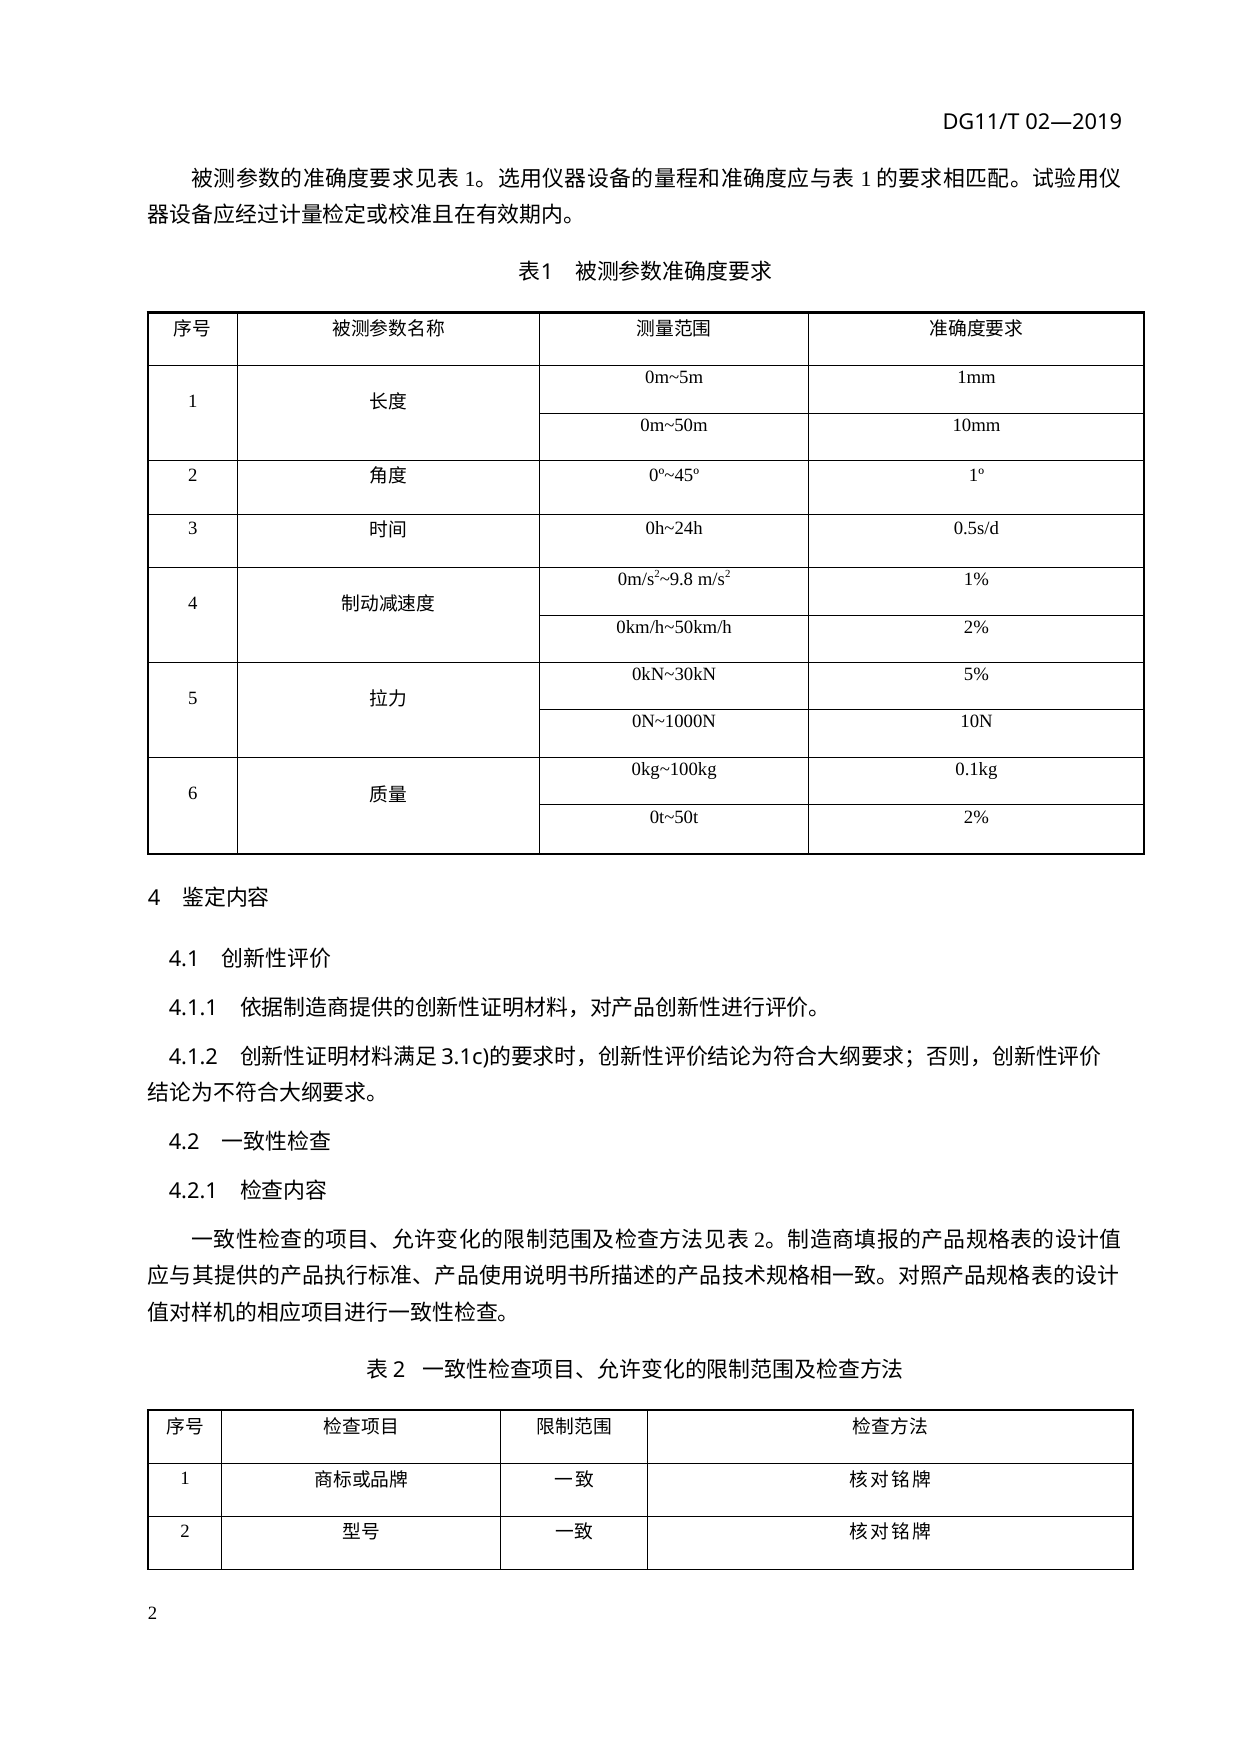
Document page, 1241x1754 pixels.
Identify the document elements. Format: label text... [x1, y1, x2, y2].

text 鉴定内容 [148, 879, 1122, 911]
table_cell 0.5s/d [809, 515, 1143, 567]
table_cell 质量 [238, 758, 539, 852]
table_cell 角度 [238, 461, 539, 513]
table_cell 10mm [809, 414, 1143, 460]
table_cell 10N [809, 710, 1143, 757]
table_cell 商标或品牌 [222, 1464, 500, 1516]
table_cell 2 [149, 461, 237, 513]
table_header 检查方法 [648, 1411, 1132, 1463]
table_cell 核对铭牌 [648, 1464, 1132, 1516]
table_cell 型号 [222, 1517, 500, 1569]
table_cell 长度 [238, 366, 539, 460]
table_cell 1 [149, 366, 237, 460]
table_cell 0m~50m [540, 414, 808, 460]
table_header 限制范围 [501, 1411, 647, 1463]
text 检查内容 [148, 1173, 1122, 1205]
text 一致性检查 [148, 1124, 1122, 1156]
table_cell 0m/s2~9.8 m/s2 [540, 568, 808, 614]
table_cell 0t~50t [540, 805, 808, 852]
table_cell 2% [809, 805, 1143, 852]
text 一致性检查的项目、允许变化的限制范围及检查方法见表2。制造商填报的产品规格表的设计值应与其提供的产品执行标准、产品使用说明书所描述的产品技术规格相一致。对照产品规格表的设计值对样机的相应项目进行一致性检查。 [148, 1222, 1122, 1327]
table_cell 0kN~30kN [540, 663, 808, 709]
table_cell 0.1kg [809, 758, 1143, 804]
text 被测参数准确度要求 [148, 254, 1122, 286]
table_cell 4 [149, 568, 237, 662]
table_cell 0N~1000N [540, 710, 808, 757]
list 表2 一致性检查项目、允许变化的限制范围及检查方法 [148, 1352, 1122, 1384]
table_cell 0h~24h [540, 515, 808, 567]
table_cell 2% [809, 616, 1143, 662]
table_cell 一致 [501, 1517, 647, 1569]
table_cell 拉力 [238, 663, 539, 757]
table_header 测量范围 [540, 314, 808, 365]
table_cell 时间 [238, 515, 539, 567]
table_cell 0km/h~50km/h [540, 616, 808, 662]
table_header 准确度要求 [809, 314, 1143, 365]
table_cell 0kg~100kg [540, 758, 808, 804]
table_header 被测参数名称 [238, 314, 539, 365]
text 被测参数的准确度要求见表1。选用仪器设备的量程和准确度应与表1的要求相匹配。试验用仪器设备应经过计量检定或校准且在有效期内。 [148, 161, 1122, 228]
text 创新性证明材料满足3.1c)的要求时，创新性评价结论为符合大纲要求；否则，创新性评价结论为不符合大纲要求。 [148, 1039, 1122, 1107]
table_cell 3 [149, 515, 237, 567]
table_cell 1mm [809, 366, 1143, 413]
table_cell 5 [149, 663, 237, 757]
table_cell 1% [809, 568, 1143, 614]
table_header 序号 [149, 1411, 221, 1463]
table_cell 制动减速度 [238, 568, 539, 662]
table_cell 一致 [501, 1464, 647, 1516]
table_cell 1 [149, 1464, 221, 1516]
table_header 检查项目 [222, 1411, 500, 1463]
table_header 序号 [149, 314, 237, 365]
table_cell 1º [809, 461, 1143, 513]
table_cell 6 [149, 758, 237, 852]
table_cell 核对铭牌 [648, 1517, 1132, 1569]
table_cell 5% [809, 663, 1143, 709]
table_cell ~5m [540, 366, 808, 413]
table_cell 2 [149, 1517, 221, 1569]
table_cell 0º~45º [540, 461, 808, 513]
text 创新性评价 [148, 941, 1122, 973]
text 依据制造商提供的创新性证明材料，对产品创新性进行评价。 [148, 990, 1122, 1022]
